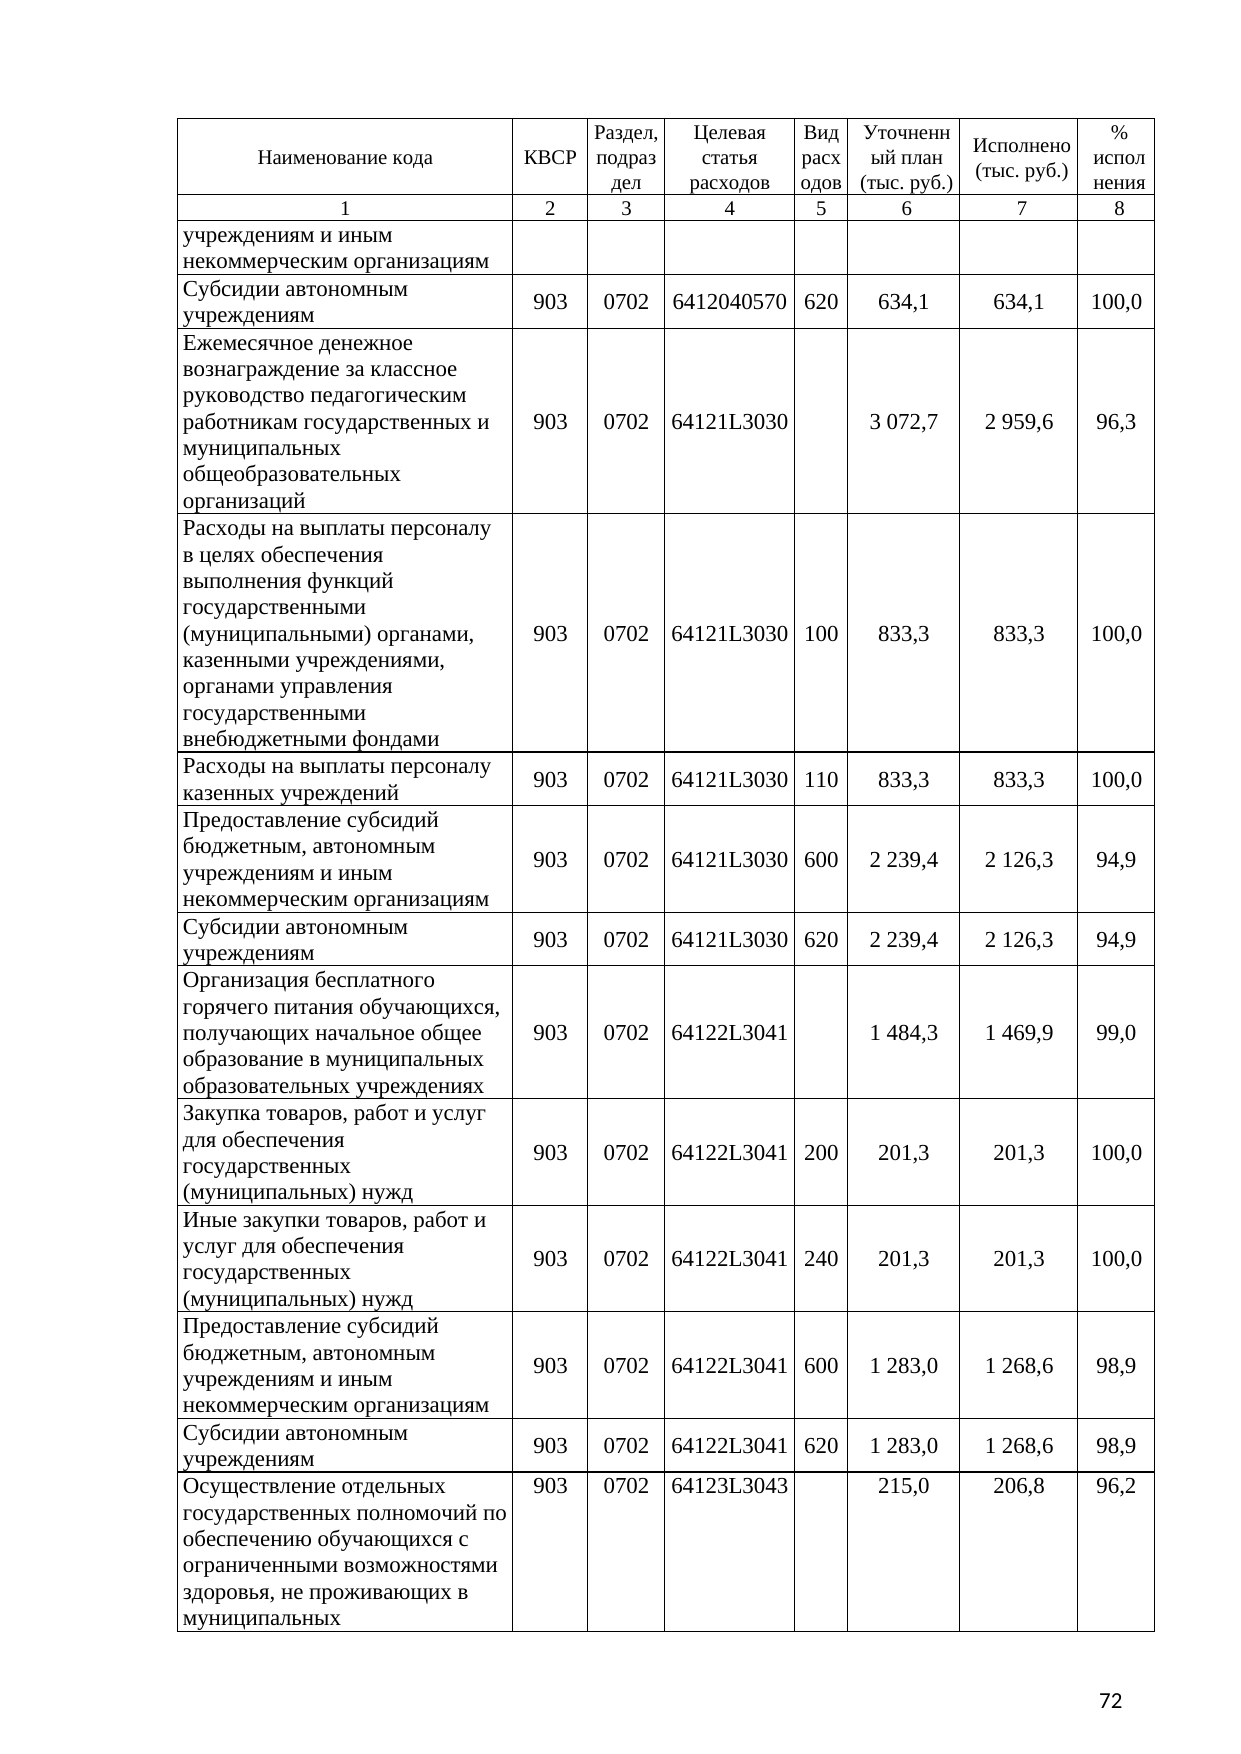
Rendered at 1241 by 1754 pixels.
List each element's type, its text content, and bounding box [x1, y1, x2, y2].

table_cell 3 [588, 195, 664, 220]
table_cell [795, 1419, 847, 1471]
table_cell 7 [960, 195, 1077, 220]
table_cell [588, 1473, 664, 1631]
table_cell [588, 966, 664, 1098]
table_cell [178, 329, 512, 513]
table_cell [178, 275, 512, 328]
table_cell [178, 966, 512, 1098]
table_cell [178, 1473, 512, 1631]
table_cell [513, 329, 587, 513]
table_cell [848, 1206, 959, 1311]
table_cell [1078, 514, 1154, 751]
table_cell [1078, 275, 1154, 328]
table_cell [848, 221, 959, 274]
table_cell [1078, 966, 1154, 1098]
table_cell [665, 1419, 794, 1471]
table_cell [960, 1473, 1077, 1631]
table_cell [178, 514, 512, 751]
table_header Исполнено (тыс. руб.) [960, 119, 1077, 194]
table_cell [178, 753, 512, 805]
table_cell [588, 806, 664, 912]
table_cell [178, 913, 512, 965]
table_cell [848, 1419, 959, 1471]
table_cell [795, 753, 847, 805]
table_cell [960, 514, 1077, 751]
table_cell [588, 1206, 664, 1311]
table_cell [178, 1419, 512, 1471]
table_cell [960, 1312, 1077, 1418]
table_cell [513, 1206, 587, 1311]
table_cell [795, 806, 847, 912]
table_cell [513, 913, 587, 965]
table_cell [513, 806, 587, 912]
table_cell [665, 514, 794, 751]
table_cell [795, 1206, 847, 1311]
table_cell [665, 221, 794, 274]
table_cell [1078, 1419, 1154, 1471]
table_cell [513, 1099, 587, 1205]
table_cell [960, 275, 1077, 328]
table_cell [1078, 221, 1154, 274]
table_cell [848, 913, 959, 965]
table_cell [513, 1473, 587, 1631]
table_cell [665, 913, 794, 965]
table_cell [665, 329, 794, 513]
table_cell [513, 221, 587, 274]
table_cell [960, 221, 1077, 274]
table_header Наименование кода [178, 119, 512, 194]
table_header КВСР [513, 119, 587, 194]
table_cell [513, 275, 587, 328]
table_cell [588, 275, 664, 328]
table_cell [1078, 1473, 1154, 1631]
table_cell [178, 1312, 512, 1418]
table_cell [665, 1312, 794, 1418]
table_header % исполнения [1078, 119, 1154, 194]
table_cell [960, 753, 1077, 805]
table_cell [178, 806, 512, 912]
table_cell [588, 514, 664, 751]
table_header Раздел, подраздел [588, 119, 664, 194]
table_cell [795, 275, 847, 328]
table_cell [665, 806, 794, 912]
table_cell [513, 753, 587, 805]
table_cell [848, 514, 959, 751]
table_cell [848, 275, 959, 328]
table_cell 8 [1078, 195, 1154, 220]
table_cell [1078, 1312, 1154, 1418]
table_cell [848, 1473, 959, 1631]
table_cell 2 [513, 195, 587, 220]
table_cell 1 [178, 195, 512, 220]
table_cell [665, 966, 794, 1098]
table_header Целевая статья расходов [665, 119, 794, 194]
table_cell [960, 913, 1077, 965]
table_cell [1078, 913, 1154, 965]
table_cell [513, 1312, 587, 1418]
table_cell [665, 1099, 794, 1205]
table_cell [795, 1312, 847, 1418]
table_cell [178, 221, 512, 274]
table_header Вид расходов [795, 119, 847, 194]
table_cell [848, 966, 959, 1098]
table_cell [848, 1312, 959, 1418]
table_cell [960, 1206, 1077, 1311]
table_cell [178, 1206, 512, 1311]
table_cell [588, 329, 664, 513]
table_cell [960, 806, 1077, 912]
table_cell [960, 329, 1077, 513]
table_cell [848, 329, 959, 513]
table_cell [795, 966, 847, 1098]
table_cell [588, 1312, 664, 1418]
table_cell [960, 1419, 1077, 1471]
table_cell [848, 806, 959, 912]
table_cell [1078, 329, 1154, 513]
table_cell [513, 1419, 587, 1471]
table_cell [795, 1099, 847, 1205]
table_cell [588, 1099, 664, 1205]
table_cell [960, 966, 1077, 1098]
table_cell 4 [665, 195, 794, 220]
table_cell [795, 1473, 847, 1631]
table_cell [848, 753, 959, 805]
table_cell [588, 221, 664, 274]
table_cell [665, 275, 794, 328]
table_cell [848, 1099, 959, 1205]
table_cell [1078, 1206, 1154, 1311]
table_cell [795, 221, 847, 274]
table_cell 6 [848, 195, 959, 220]
table_cell 5 [795, 195, 847, 220]
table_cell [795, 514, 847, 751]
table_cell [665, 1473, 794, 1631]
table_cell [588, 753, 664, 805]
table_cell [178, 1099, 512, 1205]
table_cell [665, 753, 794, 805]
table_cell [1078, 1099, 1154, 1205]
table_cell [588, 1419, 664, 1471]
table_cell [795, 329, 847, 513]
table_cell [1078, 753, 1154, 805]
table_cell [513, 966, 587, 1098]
table_header Уточненный план (тыс. руб.) [848, 119, 959, 194]
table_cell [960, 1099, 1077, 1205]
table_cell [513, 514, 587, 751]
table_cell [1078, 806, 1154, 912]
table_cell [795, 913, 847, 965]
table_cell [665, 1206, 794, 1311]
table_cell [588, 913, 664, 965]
